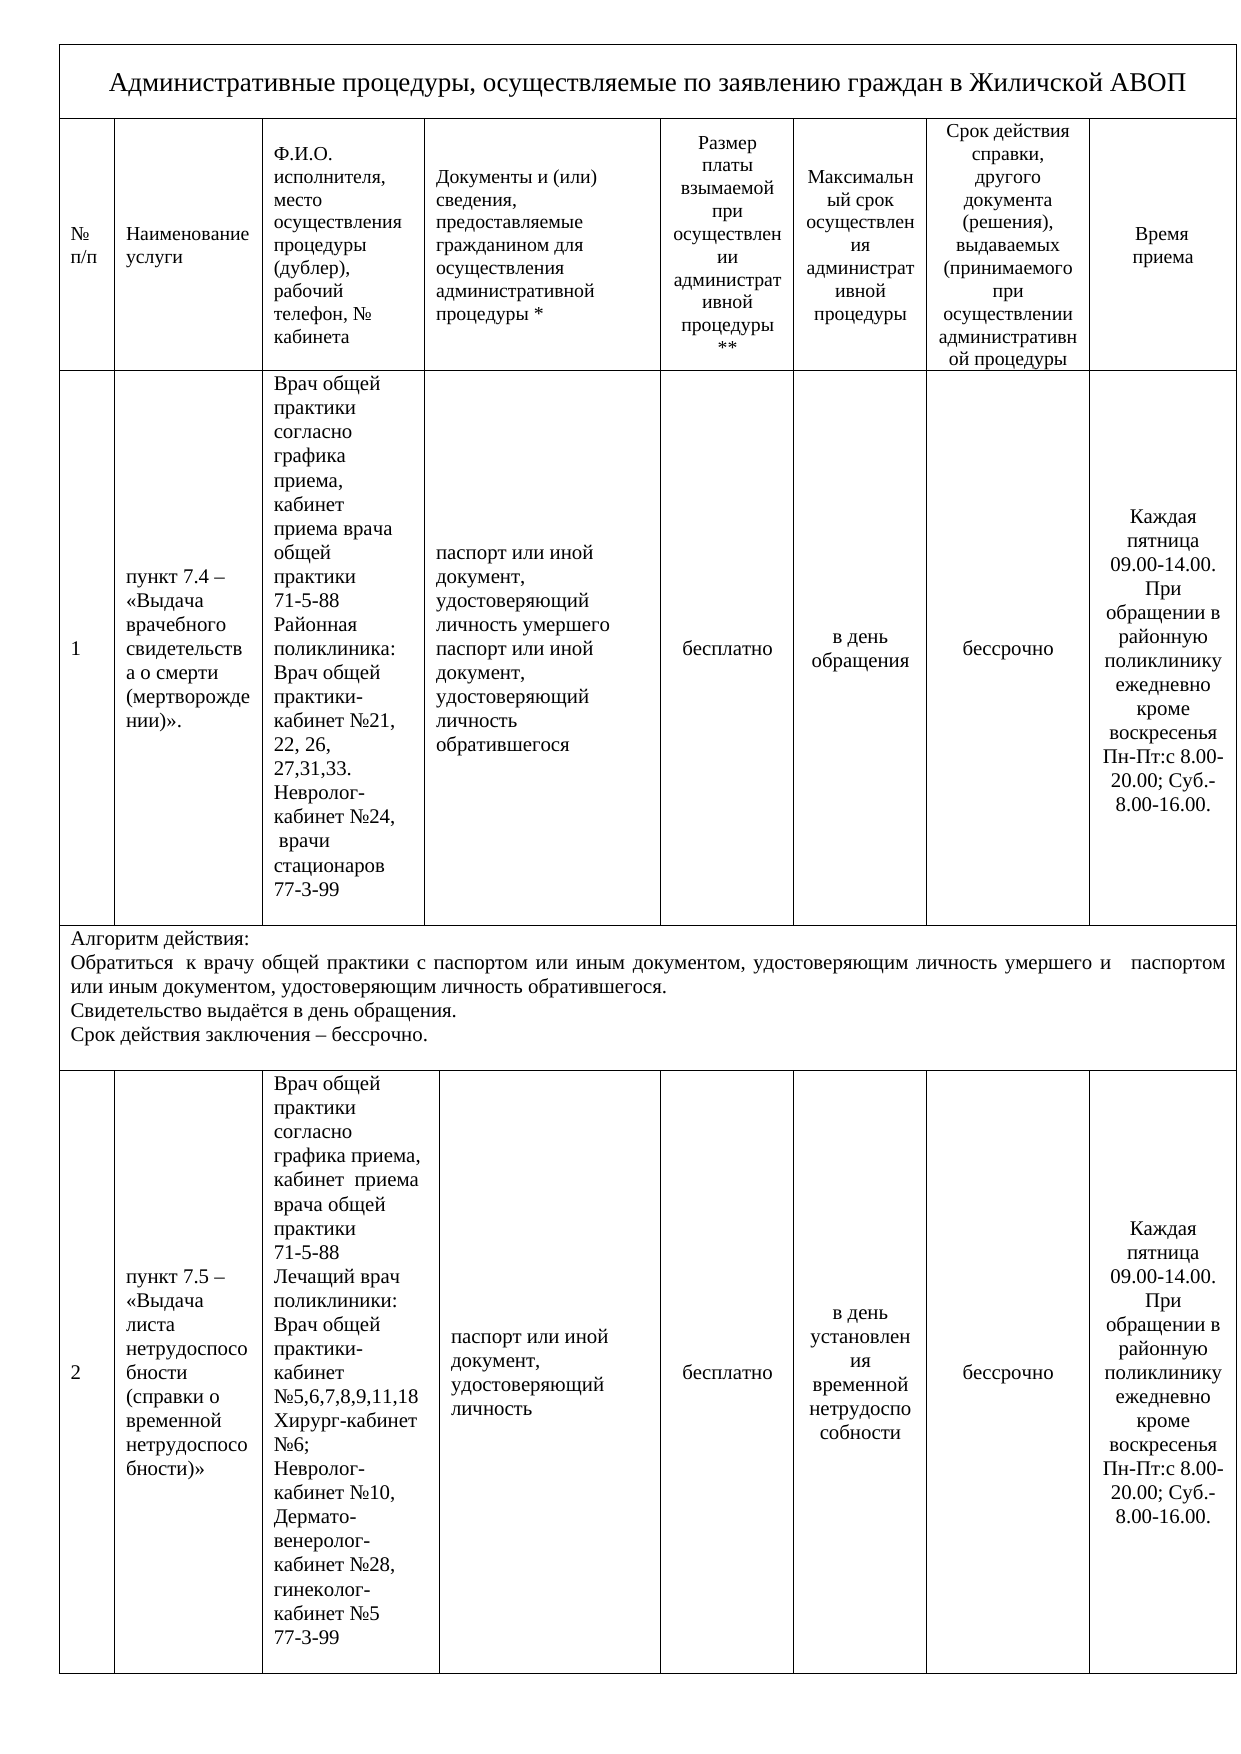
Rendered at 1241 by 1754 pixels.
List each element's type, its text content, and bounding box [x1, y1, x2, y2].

table_cell Наименование услуги [115, 119, 262, 370]
table_cell Максимальный срок осуществления административной процедуры [794, 119, 926, 370]
table_cell 1 [60, 371, 114, 925]
table_cell бессрочно [927, 371, 1089, 925]
table_cell пункт 7.4 – «Выдача врачебного свидетельства о смерти (мертворождении)». [115, 371, 262, 925]
table_cell Каждая пятница 09.00-14.00. При обращении в районную поликлинику ежедневно кроме воскресенья Пн-Пт:с 8.00-20.00; Суб.-8.00-16.00. [1090, 371, 1236, 925]
table_cell бесплатно [661, 1071, 793, 1673]
table_header Административные процедуры, осуществляемые по заявлению граждан в Жиличской АВОП [60, 45, 1236, 118]
table_cell Каждая пятница 09.00-14.00. При обращении в районную поликлинику ежедневно кроме воскресенья Пн-Пт:с 8.00-20.00; Суб.-8.00-16.00. [1090, 1071, 1236, 1673]
table_cell Документы и (или) сведения, предоставляемые гражданином для осуществления административной процедуры * [425, 119, 660, 370]
table_cell Срок действия справки, другого документа (решения), выдаваемых (принимаемого при осуществлении административной процедуры [927, 119, 1089, 370]
table_cell Врач общей практики согласно графика приема, кабинет приема врача общей практики 71-5-88 Районная поликлиника: Врач общей практики- кабинет №21, 22, 26, 27,31,33. Невролог-кабинет №24, врачи стационаров 77-3-99 [263, 371, 424, 925]
table_cell пункт 7.5 – «Выдача листа нетрудоспособности (справки о временной нетрудоспособности)» [115, 1071, 262, 1673]
table_cell Размер платы взымаемой при осуществлении административной процедуры ** [661, 119, 793, 370]
table_cell паспорт или иной документ, удостоверяющий личность [440, 1071, 660, 1673]
table_cell бесплатно [661, 371, 793, 925]
table_cell 2 [60, 1071, 114, 1673]
table_cell № п/п [60, 119, 114, 370]
table_cell в день установления временной нетрудоспособности [794, 1071, 926, 1673]
table_cell паспорт или иной документ, удостоверяющий личность умершего паспорт или иной документ, удостоверяющий личность обратившегося [425, 371, 660, 925]
table_cell в день обращения [794, 371, 926, 925]
table_cell бессрочно [927, 1071, 1089, 1673]
table_cell Алгоритм действия: Обратиться к врачу общей практики с паспортом или иным документом, удостоверяющим личность умершего и паспортом или иным документом, удостоверяющим личность обратившегося. Свидетельство выдаётся в день обращения. Срок действия заключения – бессрочно. [60, 926, 1236, 1070]
table_cell Время приема [1090, 119, 1236, 370]
table_cell Ф.И.О. исполнителя, место осуществления процедуры (дублер), рабочий телефон, № кабинета [263, 119, 424, 370]
